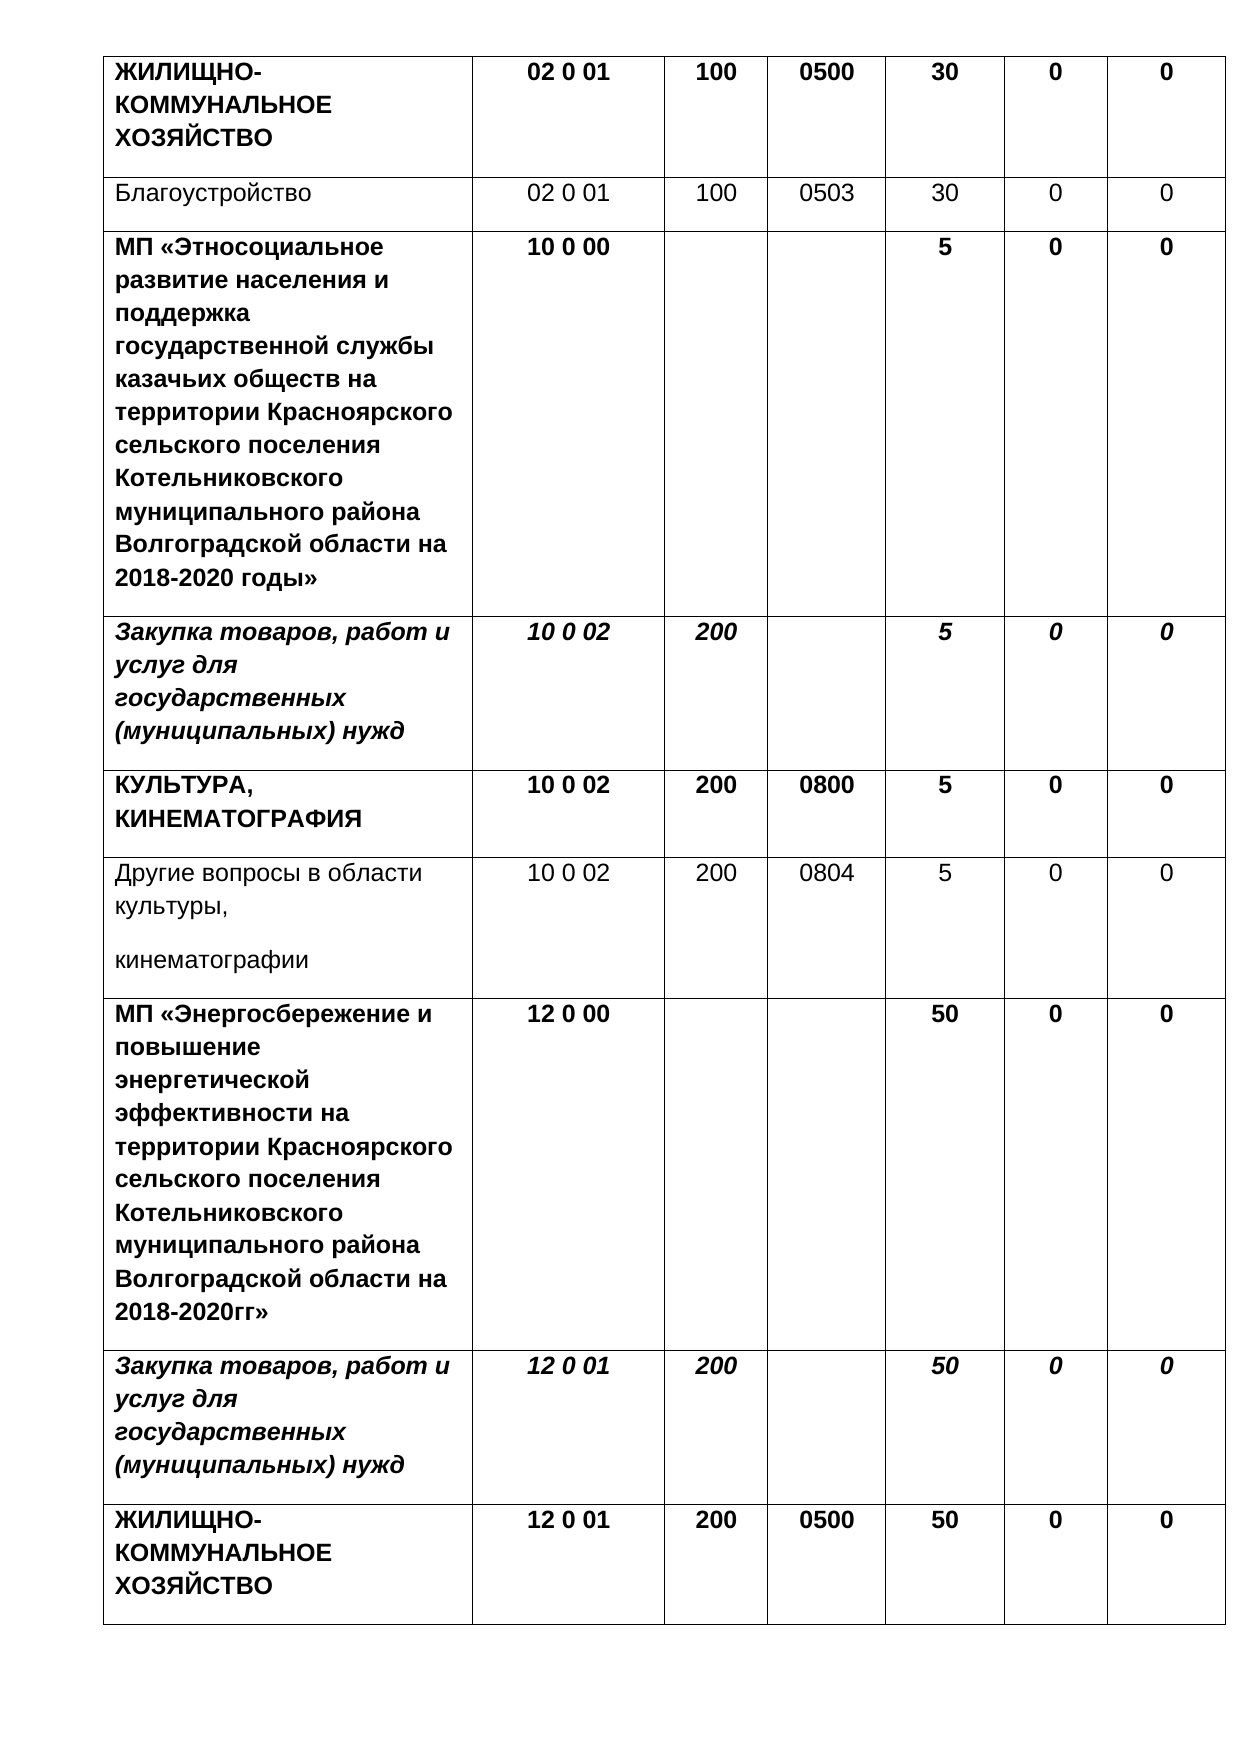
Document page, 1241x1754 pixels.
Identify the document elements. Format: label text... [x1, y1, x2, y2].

table_cell [768, 1351, 885, 1503]
table_cell 10 0 00 [473, 232, 664, 616]
table_cell 0 [1005, 1505, 1107, 1624]
table_cell МП «Энергосбережение и повышение энергетической эффективности на территории Красноярского сельского поселения Котельниковского муниципального района Волгоградской области на 2018-2020гг» [104, 999, 472, 1350]
table_cell 0 [1108, 1505, 1225, 1624]
table_cell 30 [886, 57, 1004, 177]
table_cell 0 [1108, 1351, 1225, 1503]
table_cell 0 [1108, 57, 1225, 177]
table_cell 0 [1108, 771, 1225, 857]
table_cell Закупка товаров, работ и услуг для государственных (муниципальных) нужд [104, 617, 472, 769]
table_cell 0 [1005, 771, 1107, 857]
table_cell ЖИЛИЩНО-КОММУНАЛЬНОЕ ХОЗЯЙСТВО [104, 57, 472, 177]
table_cell 100 [665, 57, 767, 177]
table_cell 50 [886, 1505, 1004, 1624]
table_cell 5 [886, 858, 1004, 998]
table_cell 0500 [768, 57, 885, 177]
table_cell 5 [886, 771, 1004, 857]
table_cell 200 [665, 858, 767, 998]
table_cell 5 [886, 617, 1004, 769]
table_cell 10 0 02 [473, 858, 664, 998]
table_cell 200 [665, 1505, 767, 1624]
table_cell 02 0 01 [473, 57, 664, 177]
table_cell 50 [886, 1351, 1004, 1503]
table_cell 0800 [768, 771, 885, 857]
table_cell 0 [1005, 858, 1107, 998]
table_cell 0 [1108, 617, 1225, 769]
table_cell 12 0 00 [473, 999, 664, 1350]
table_cell [768, 617, 885, 769]
table_cell 0500 [768, 1505, 885, 1624]
table_cell [665, 999, 767, 1350]
table_cell 200 [665, 771, 767, 857]
table_cell 30 [886, 178, 1004, 231]
table_cell 200 [665, 617, 767, 769]
table_cell [768, 232, 885, 616]
table_cell 12 0 01 [473, 1505, 664, 1624]
table_cell 0 [1005, 617, 1107, 769]
table_cell 0 [1005, 999, 1107, 1350]
table_cell МП «Этносоциальное развитие населения и поддержка государственной службы казачьих обществ на территории Красноярского сельского поселения Котельниковского муниципального района Волгоградской области на 2018-2020 годы» [104, 232, 472, 616]
table_cell Закупка товаров, работ и услуг для государственных (муниципальных) нужд [104, 1351, 472, 1503]
table_cell 0 [1108, 858, 1225, 998]
table_cell 10 0 02 [473, 617, 664, 769]
table_cell 200 [665, 1351, 767, 1503]
table_cell [768, 999, 885, 1350]
table_cell ЖИЛИЩНО-КОММУНАЛЬНОЕ ХОЗЯЙСТВО [104, 1505, 472, 1624]
table_cell 0 [1005, 1351, 1107, 1503]
table_cell 12 0 01 [473, 1351, 664, 1503]
table_cell Благоустройство [104, 178, 472, 231]
table_cell 0804 [768, 858, 885, 998]
table_cell Другие вопросы в области культуры, кинематографии [104, 858, 472, 998]
table_cell 0 [1005, 57, 1107, 177]
table_cell 10 0 02 [473, 771, 664, 857]
table_cell 0 [1108, 999, 1225, 1350]
table_cell КУЛЬТУРА, КИНЕМАТОГРАФИЯ [104, 771, 472, 857]
table_cell 02 0 01 [473, 178, 664, 231]
table_cell 5 [886, 232, 1004, 616]
table_cell 100 [665, 178, 767, 231]
table_cell 0 [1108, 178, 1225, 231]
table_cell 50 [886, 999, 1004, 1350]
table_cell 0 [1005, 232, 1107, 616]
table_cell [665, 232, 767, 616]
table_cell 0503 [768, 178, 885, 231]
table_cell 0 [1108, 232, 1225, 616]
table_cell 0 [1005, 178, 1107, 231]
